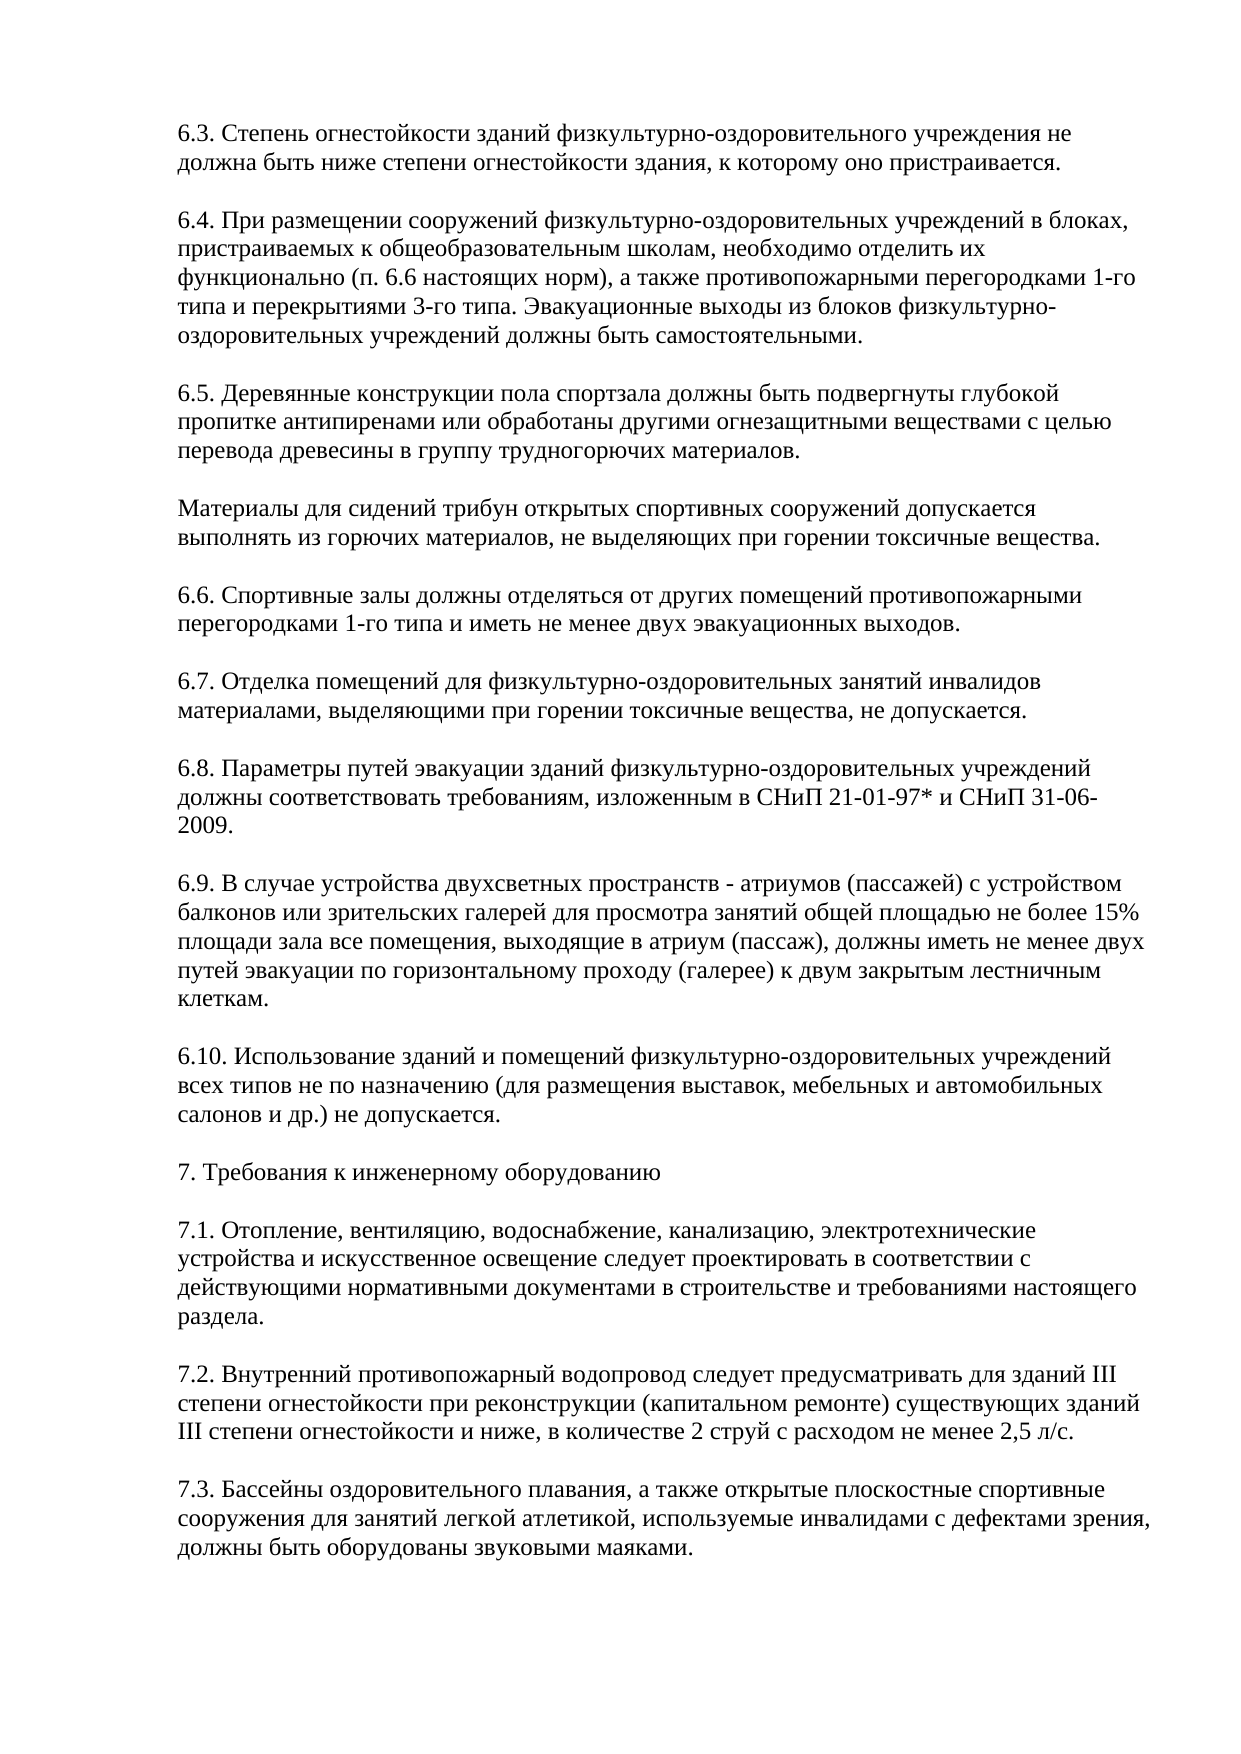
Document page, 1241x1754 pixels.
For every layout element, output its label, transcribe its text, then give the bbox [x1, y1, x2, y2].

text 7.3.​ Бассейны оздоровительного плавания, а также открытые плоскостные спортивные сооружения для занятий легкой атлетикой, используемые инвалидами с дефектами зрения, должны быть оборудованы звуковыми маяками. [177, 1474, 1152, 1561]
text 6.9.​ В случае устройства двухсветных пространств - атриумов (пассажей) с устройством балконов или зрительских галерей для просмотра занятий общей площадью не более 15% площади зала все помещения, выходящие в атриум (пассаж), должны иметь не менее двух путей эвакуации по горизонтальному проходу (галерее) к двум закрытым лестничным клеткам. [177, 868, 1152, 1012]
text 6.10.​ Использование зданий и помещений физкультурно-оздоровительных учреждений всех типов не по назначению (для размещения выставок, мебельных и автомобильных салонов и др.) не допускается. [177, 1041, 1152, 1128]
text 6.6.​ Спортивные залы должны отделяться от других помещений противопожарными перегородками 1-го типа и иметь не менее двух эвакуационных выходов. [177, 580, 1152, 637]
text 6.4.​ При размещении сооружений физкультурно-оздоровительных учреждений в блоках, пристраиваемых к общеобразовательным школам, необходимо отделить их функционально (п. 6.6 настоящих норм), а также противопожарными перегородками 1-го типа и перекрытиями 3-го типа. Эвакуационные выходы из блоков физкультурно-оздоровительных учреждений должны быть самостоятельными. [177, 205, 1152, 348]
text 7.1.​ Отопление, вентиляцию, водоснабжение, канализацию, электротехнические устройства и искусственное освещение следует проектировать в соответствии с действующими нормативными документами в строительстве и требованиями настоящего раздела. [177, 1215, 1152, 1330]
text 6.8.​ Параметры путей эвакуации зданий физкультурно-оздоровительных учреждений должны соответствовать требованиям, изложенным в СНиП 21-01-97* и СНиП 31-06-2009. [177, 753, 1152, 839]
text 6.5.​ Деревянные конструкции пола спортзала должны быть подвергнуты глубокой пропитке антипиренами или обработаны другими огнезащитными веществами с целью перевода древесины в группу трудногорючих материалов. [177, 378, 1152, 464]
text Материалы для сидений трибун открытых спортивных сооружений допускается выполнять из горючих материалов, не выделяющих при горении токсичные вещества. [177, 493, 1152, 551]
text 7.2.​ Внутренний противопожарный водопровод следует предусматривать для зданий III степени огнестойкости при реконструкции (капитальном ремонте) существующих зданий III степени огнестойкости и ниже, в количестве 2 струй с расходом не менее 2,5 л/с. [177, 1359, 1152, 1445]
text 6.3.​ Степень огнестойкости зданий физкультурно-оздоровительного учреждения не должна быть ниже степени огнестойкости здания, к которому оно пристраивается. [177, 118, 1152, 176]
text 7.​ Требования к инженерному оборудованию [177, 1157, 1152, 1186]
text 6.7.​ Отделка помещений для физкультурно-оздоровительных занятий инвалидов материалами, выделяющими при горении токсичные вещества, не допускается. [177, 666, 1152, 724]
